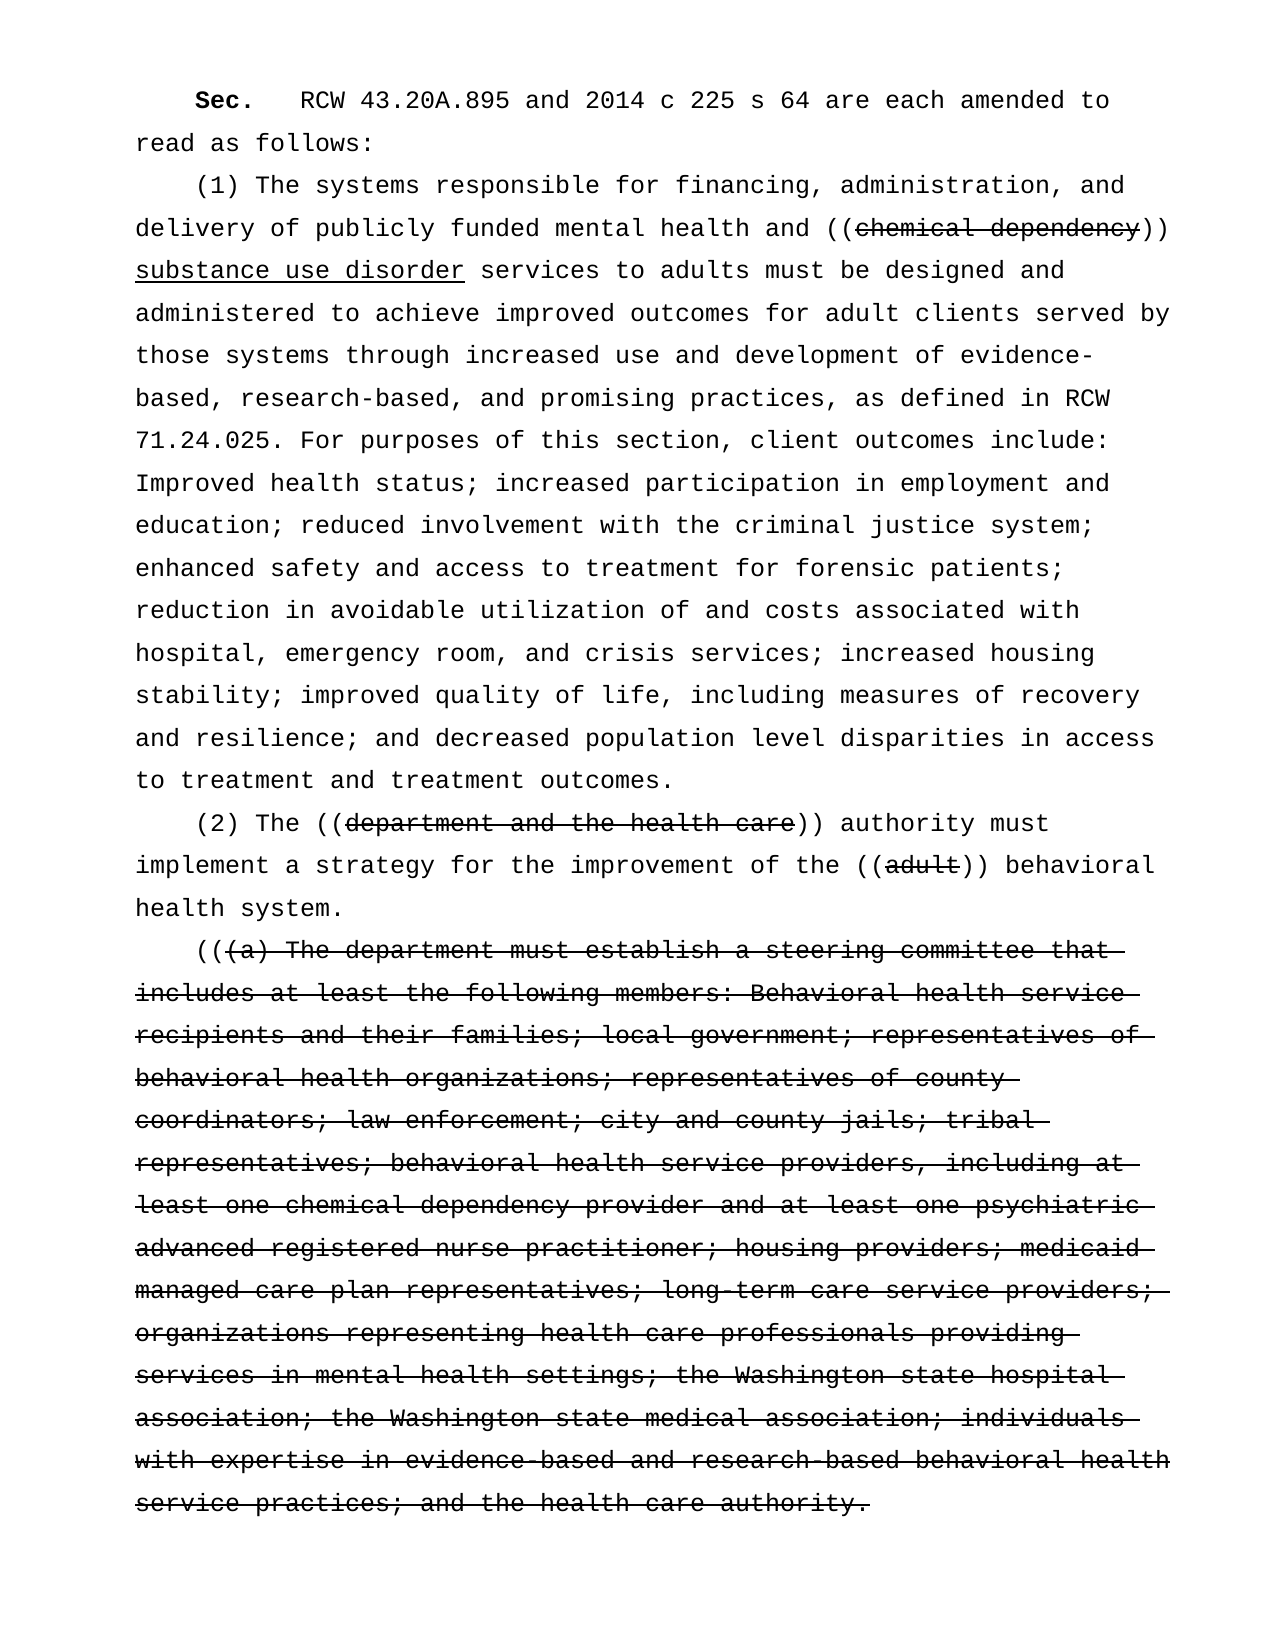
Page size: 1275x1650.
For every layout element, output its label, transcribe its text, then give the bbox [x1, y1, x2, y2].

text (((a) The department must establish a steering committee that includes at least the following members: Behavioral health service recipients and their families; local government; representatives of behavioral health organizations; representatives of county coordinators; law enforcement; city and county jails; tribal representatives; behavioral health service providers, including at least one chemical dependency provider and at least one psychiatric advanced registered nurse practitioner; housing providers; medicaid managed care plan representatives; long-term care service providers; organizations representing health care professionals providing services in mental health settings; the Washington state hospital association; the Washington state medical association; individuals with expertise in evidence-based and research-based behavioral health service practices; and the health care authority. [135, 1293, 1170, 1461]
text (1) The systems responsible for financing, administration, and delivery of publicly funded mental health and ((chemical dependency)) substance use disorder services to adults must be designed and administered to achieve improved outcomes for adult clients served by those systems through increased use and development of evidence-based, research-based, and promising practices, as defined in RCW 71.24.025. For purposes of this section, client outcomes include: Improved health status; increased participation in employment and education; reduced involvement with the criminal justice system; enhanced safety and access to treatment for forensic patients; reduction in avoidable utilization of and costs associated with hospital, emergency room, and crisis services; increased housing stability; improved quality of life, including measures of recovery and resilience; and decreased population level disparities in access to treatment and treatment outcomes. [135, 160, 1170, 797]
text Sec. RCW 43.20A.895 and 2014 c 225 s 64 are each amended to read as follows: [135, 75, 1170, 160]
text (((a) The department must establish a steering committee that includes at least the following members: Behavioral health service recipients and their families; local government; representatives of behavioral health organizations; representatives of county coordinators; law enforcement; city and county jails; tribal representatives; behavioral health service providers, including at least one chemical dependency provider and at least one psychiatric advanced registered nurse practitioner; housing providers; medicaid managed care plan representatives; long-term care service providers; organizations representing health care professionals providing services in mental health settings; the Washington state hospital association; the Washington state medical association; individuals with expertise in evidence-based and research-based behavioral health service practices; and the health care authority. [135, 1463, 1170, 1520]
text (2) The ((department and the health care)) authority must implement a strategy for the improvement of the ((adult)) behavioral health system. [135, 797, 1170, 925]
text (((a) The department must establish a steering committee that includes at least the following members: Behavioral health service recipients and their families; local government; representatives of behavioral health organizations; representatives of county coordinators; law enforcement; city and county jails; tribal representatives; behavioral health service providers, including at least one chemical dependency provider and at least one psychiatric advanced registered nurse practitioner; housing providers; medicaid managed care plan representatives; long-term care service providers; organizations representing health care professionals providing services in mental health settings; the Washington state hospital association; the Washington state medical association; individuals with expertise in evidence-based and research-based behavioral health service practices; and the health care authority. [135, 925, 1170, 1291]
